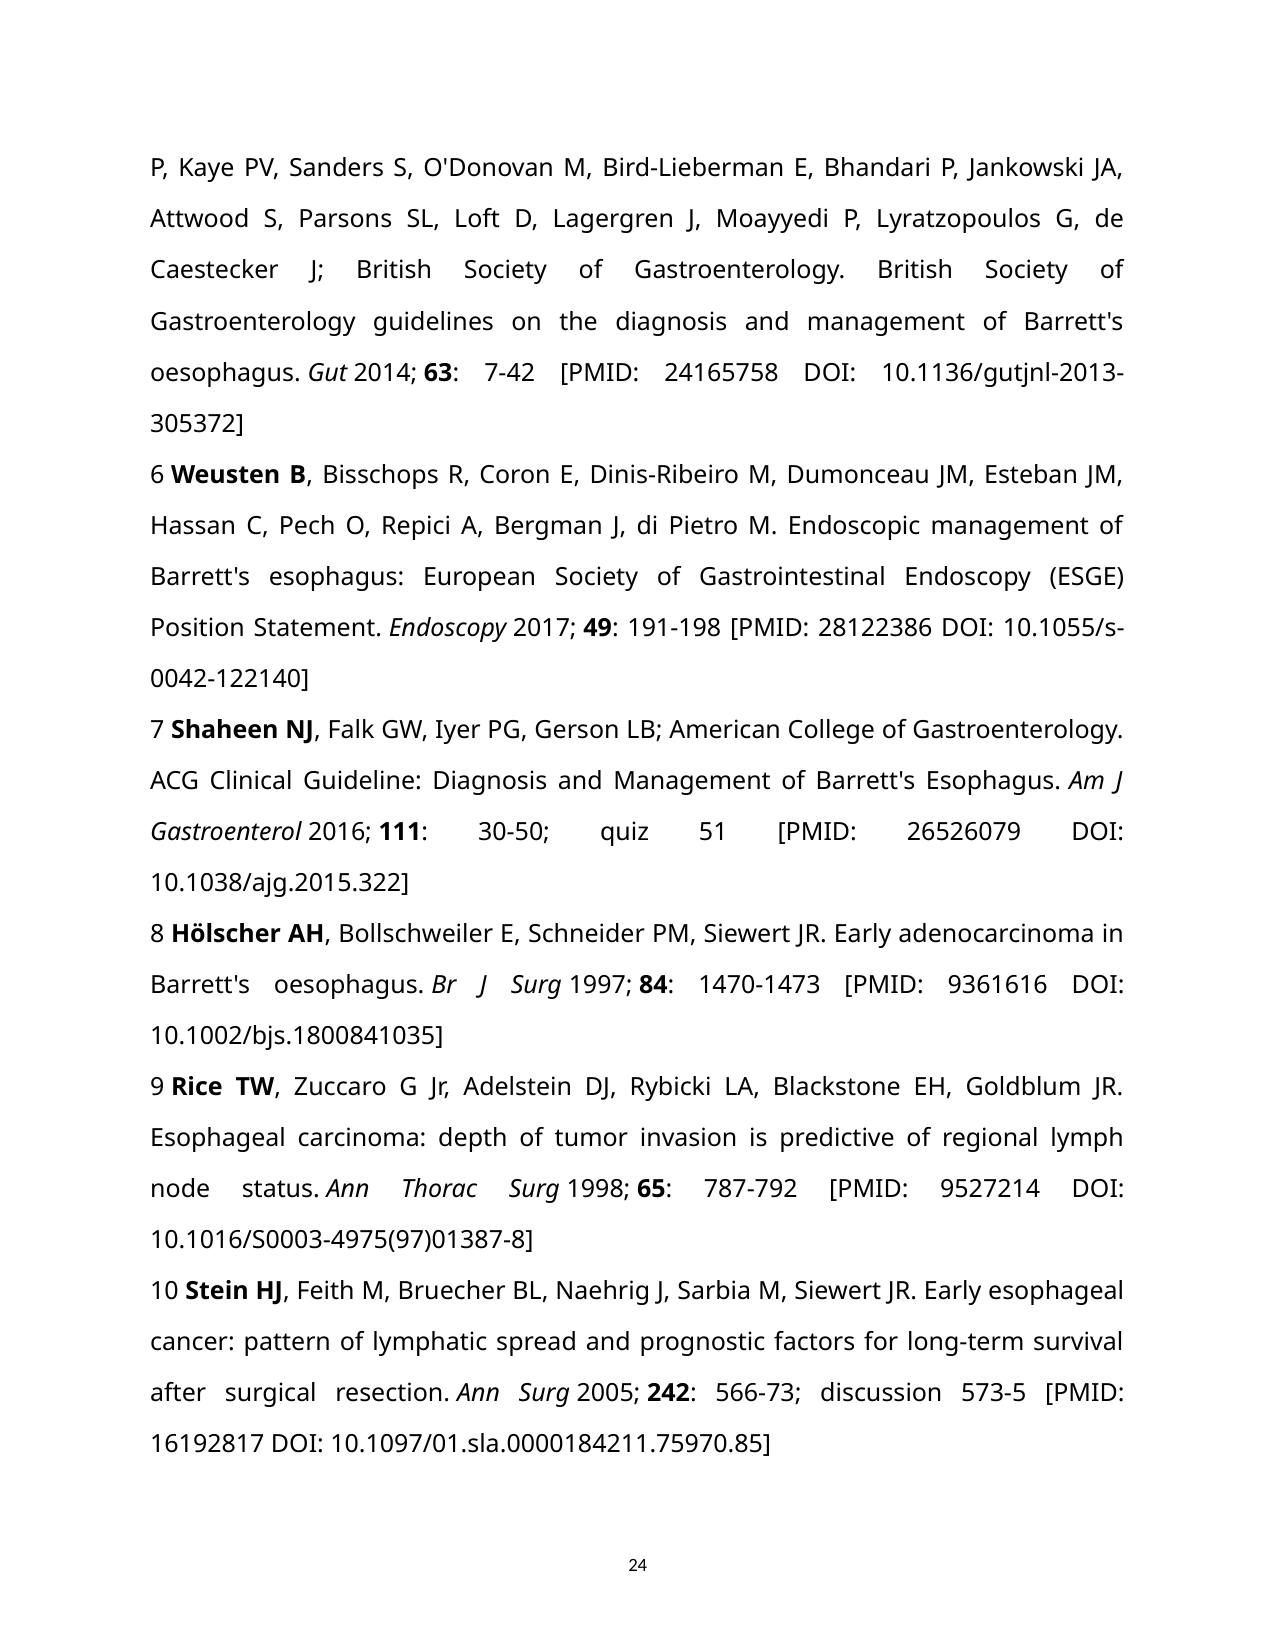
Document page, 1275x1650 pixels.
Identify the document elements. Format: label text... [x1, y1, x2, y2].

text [150, 150, 1125, 439]
text 6 Weusten B, Bisschops R, Coron E, Dinis-Ribeiro M, Dumonceau JM, Esteban JM, Hassan C, Pech O, Repici A, Bergman J, di Pietro M. Endoscopic management of Barrett's esophagus: European Society of Gastrointestinal Endoscopy (ESGE) Position Statement. Endoscopy 2017; 49: 191-198 [PMID: 28122386 DOI: 10.1055/s-0042-122140] [150, 456, 1125, 694]
text 7 Shaheen NJ, Falk GW, Iyer PG, Gerson LB; American College of Gastroenterology. ACG Clinical Guideline: Diagnosis and Management of Barrett's Esophagus. Am J Gastroenterol 2016; 111: 30-50; quiz 51 [PMID: 26526079 DOI: 10.1038/ajg.2015.322] [150, 711, 1125, 899]
text 10 Stein HJ, Feith M, Bruecher BL, Naehrig J, Sarbia M, Siewert JR. Early esophageal cancer: pattern of lymphatic spread and prognostic factors for long-term survival after surgical resection. Ann Surg 2005; 242: 566-73; discussion 573-5 [PMID: 16192817 DOI: 10.1097/01.sla.0000184211.75970.85] [150, 1273, 1125, 1460]
text 8 Hölscher AH, Bollschweiler E, Schneider PM, Siewert JR. Early adenocarcinoma in Barrett's oesophagus. Br J Surg 1997; 84: 1470-1473 [PMID: 9361616 DOI: 10.1002/bjs.1800841035] [150, 916, 1125, 1052]
text 9 Rice TW, Zuccaro G Jr, Adelstein DJ, Rybicki LA, Blackstone EH, Goldblum JR. Esophageal carcinoma: depth of tumor invasion is predictive of regional lymph node status. Ann Thorac Surg 1998; 65: 787-792 [PMID: 9527214 DOI: 10.1016/S0003-4975(97)01387-8] [150, 1069, 1125, 1256]
